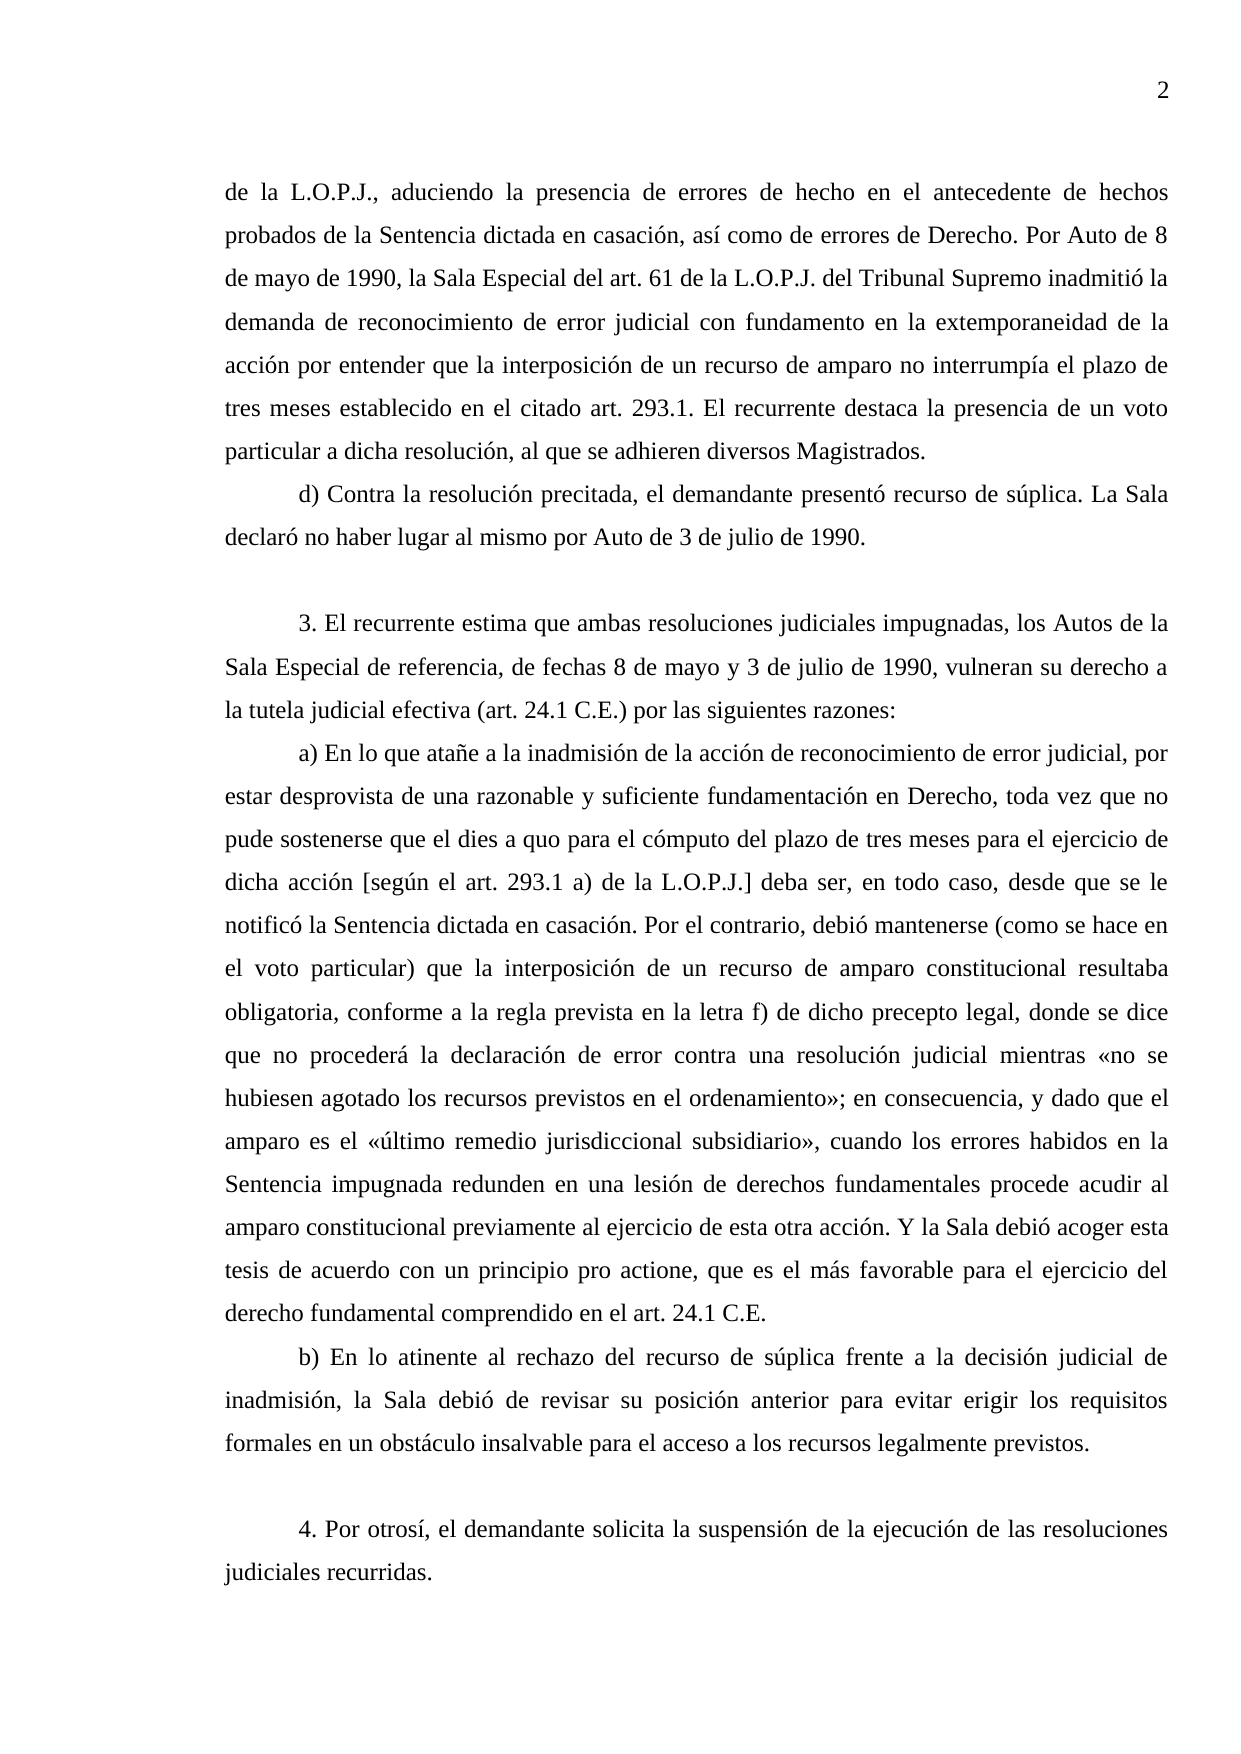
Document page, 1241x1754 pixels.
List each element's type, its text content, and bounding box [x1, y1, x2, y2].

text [224, 177, 1169, 465]
text 4. Por otrosí, el demandante solicita la suspensión de la ejecución de las resoluciones judiciales recurridas. [224, 1514, 1169, 1586]
text b) En lo atinente al rechazo del recurso de súplica frente a la decisión judicial de inadmisión, la Sala debió de revisar su posición anterior para evitar erigir los requisitos formales en un obstáculo insalvable para el acceso a los recursos legalmente previstos. [224, 1342, 1169, 1457]
text 3. El recurrente estima que ambas resoluciones judiciales impugnadas, los Autos de la Sala Especial de referencia, de fechas 8 de mayo y 3 de julio de 1990, vulneran su derecho a la tutela judicial efectiva (art. 24.1 C.E.) por las siguientes razones: [224, 608, 1169, 723]
text d) Contra la resolución precitada, el demandante presentó recurso de súplica. La Sala declaró no haber lugar al mismo por Auto de 3 de julio de 1990. [224, 479, 1169, 551]
text a) En lo que atañe a la inadmisión de la acción de reconocimiento de error judicial, por estar desprovista de una razonable y suficiente fundamentación en Derecho, toda vez que no pude sostenerse que el dies a quo para el cómputo del plazo de tres meses para el ejercicio de dicha acción [según el art. 293.1 a) de la L.O.P.J.] deba ser, en todo caso, desde que se le notificó la Sentencia dictada en casación. Por el contrario, debió mantenerse (como se hace en el voto particular) que la interposición de un recurso de amparo constitucional resultaba obligatoria, conforme a la regla prevista en la letra f) de dicho precepto legal, donde se dice que no procederá la declaración de error contra una resolución judicial mientras «no se hubiesen agotado los recursos previstos en el ordenamiento»; en consecuencia, y dado que el amparo es el «último remedio jurisdiccional subsidiario», cuando los errores habidos en la Sentencia impugnada redunden en una lesión de derechos fundamentales procede acudir al amparo constitucional previamente al ejercicio de esta otra acción. Y la Sala debió acoger esta tesis de acuerdo con un principio pro actione, que es el más favorable para el ejercicio del derecho fundamental comprendido en el art. 24.1 C.E. [224, 738, 1169, 1327]
